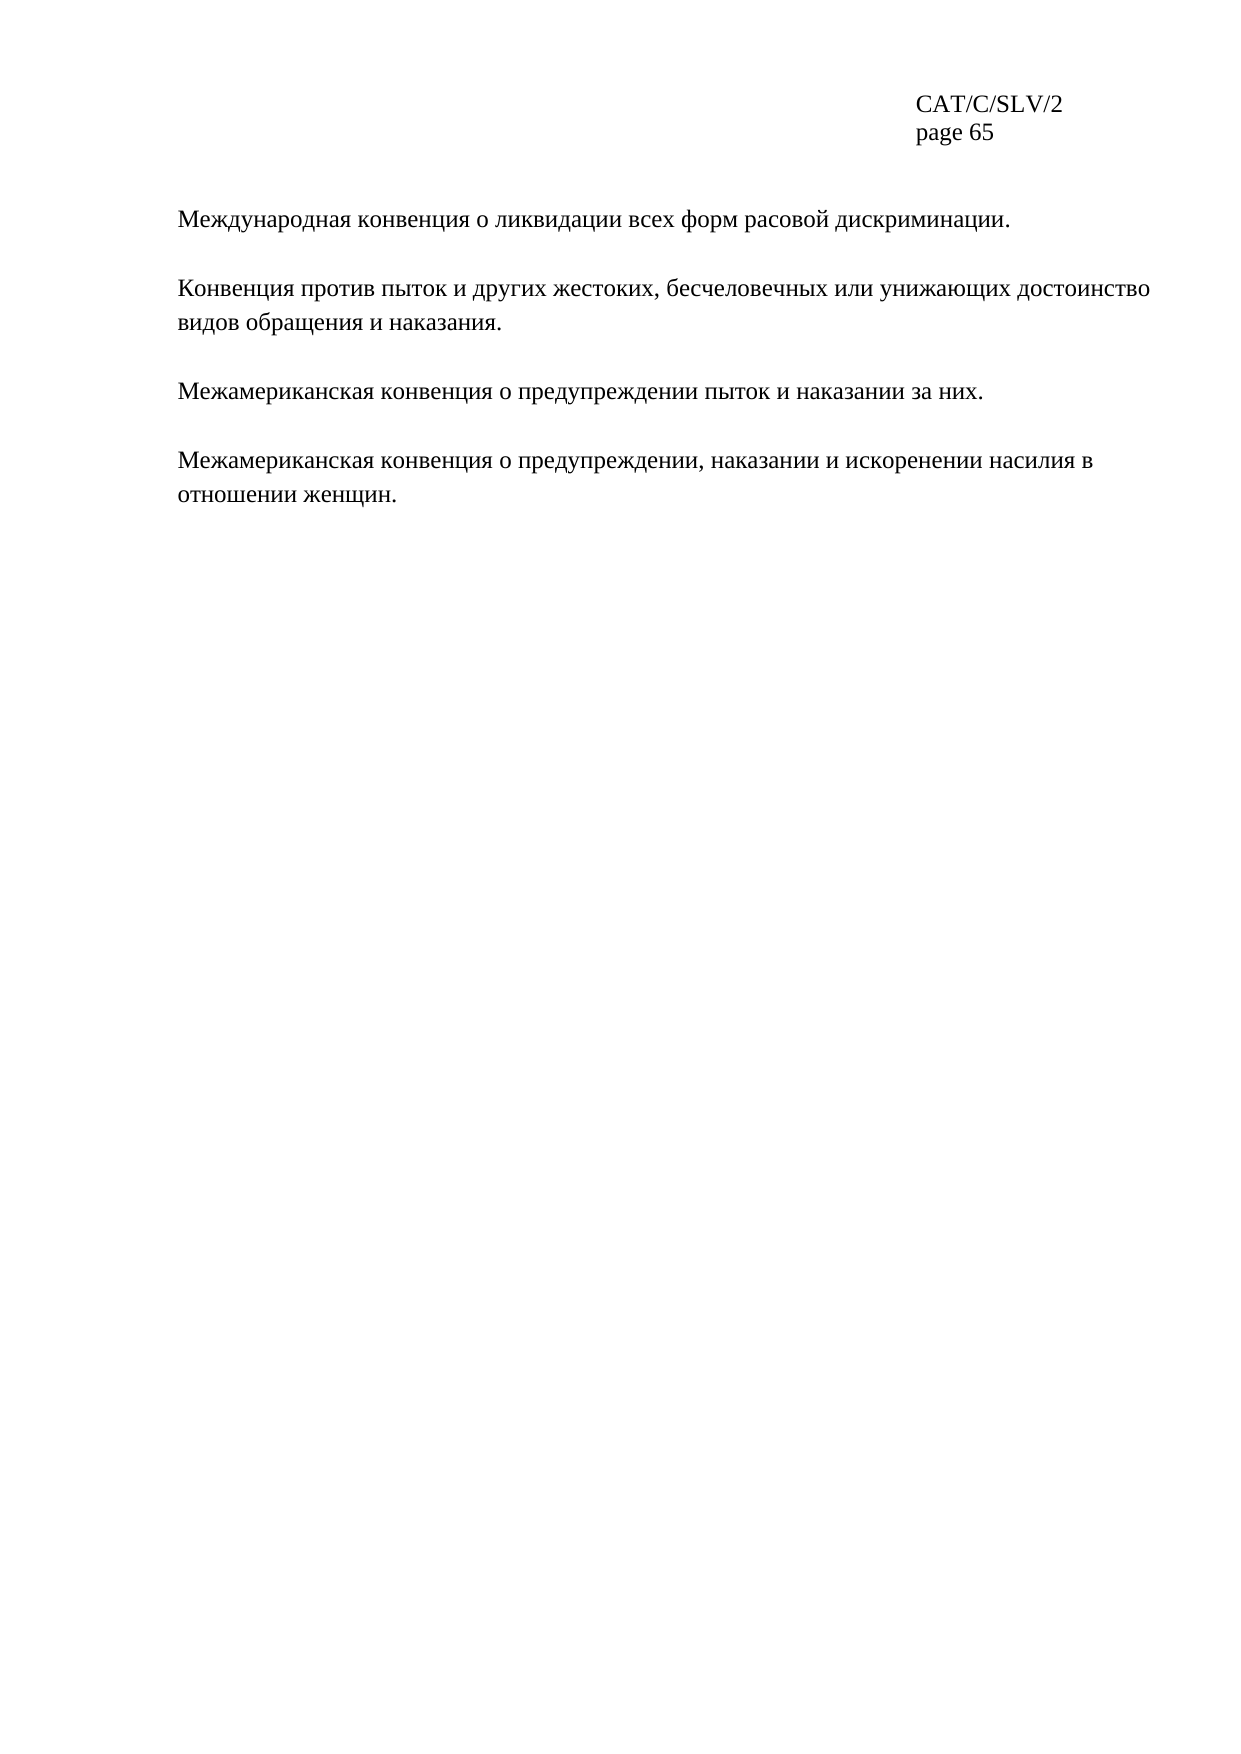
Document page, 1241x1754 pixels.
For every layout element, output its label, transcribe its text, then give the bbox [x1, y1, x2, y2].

text Межамериканская конвенция о предупреждении пыток и наказании за них. [177, 376, 1152, 405]
text Международная конвенция о ликвидации всех форм расовой дискриминации. [177, 204, 1152, 232]
text Конвенция против пыток и других жестоких, бесчеловечных или унижающих достоинство видов обращения и наказания. [177, 273, 1152, 336]
text Межамериканская конвенция о предупреждении, наказании и искоренении насилия в отношении женщин. [177, 445, 1152, 508]
